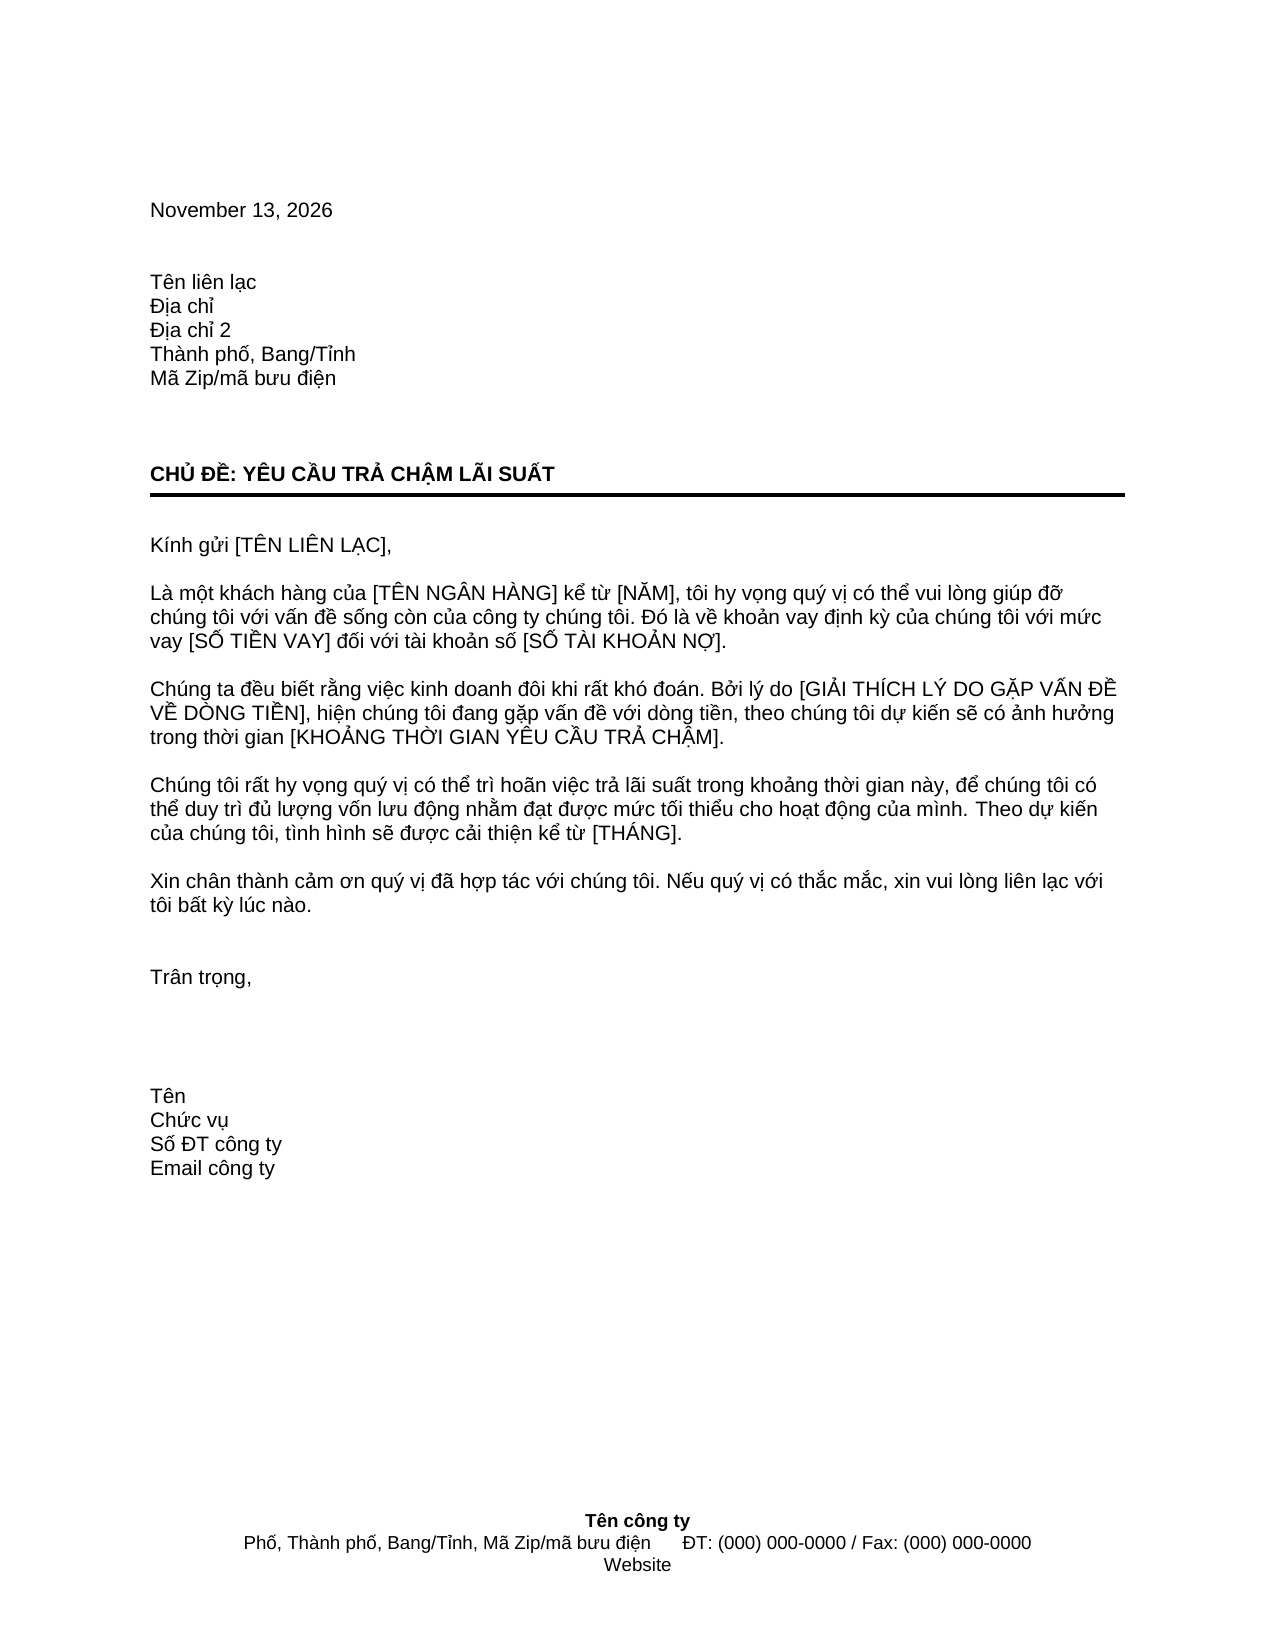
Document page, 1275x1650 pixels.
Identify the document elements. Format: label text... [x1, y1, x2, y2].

text Số ĐT công ty [150, 1132, 1126, 1156]
text CHỦ ĐỀ: YÊU CẦU TRẢ CHẬM LÃI SUẤT [150, 461, 1126, 485]
text Thành phố, Bang/Tỉnh [150, 342, 1126, 366]
text Trân trọng, [150, 964, 1125, 988]
text Email công ty [150, 1156, 1126, 1180]
text Địa chỉ 2 [150, 318, 1126, 342]
text Xin chân thành cảm ơn quý vị đã hợp tác với chúng tôi. Nếu quý vị có thắc mắc, xin vui lòng liên lạc với tôi bất kỳ lúc nào. [150, 869, 1125, 917]
text Tên liên lạc [150, 270, 1126, 294]
text Địa chỉ [150, 294, 1126, 318]
text Mã Zip/mã bưu điện [150, 366, 1126, 389]
text Tên [150, 1084, 1126, 1108]
text Kính gửi [TÊN LIÊN LẠC], [150, 533, 1126, 557]
text Chúng tôi rất hy vọng quý vị có thể trì hoãn việc trả lãi suất trong khoảng thời gian này, để chúng tôi có thể duy trì đủ lượng vốn lưu động nhằm đạt được mức tối thiểu cho hoạt động của mình. Theo dự kiến của chúng tôi, tình hình sẽ được cải thiện kể từ [THÁNG]. [150, 773, 1125, 845]
text Chúng ta đều biết rằng việc kinh doanh đôi khi rất khó đoán. Bởi lý do [GIẢI THÍCH LÝ DO GẶP VẤN ĐỀ VỀ DÒNG TIỀN], hiện chúng tôi đang gặp vấn đề với dòng tiền, theo chúng tôi dự kiến sẽ có ảnh hưởng trong thời gian [KHOẢNG THỜI GIAN YÊU CẦU TRẢ CHẬM]. [150, 677, 1125, 749]
text Là một khách hàng của [TÊN NGÂN HÀNG] kể từ [NĂM], tôi hy vọng quý vị có thể vui lòng giúp đỡ chúng tôi với vấn đề sống còn của công ty chúng tôi. Đó là về khoản vay định kỳ của chúng tôi với mức vay [SỐ TIỀN VAY] đối với tài khoản số [SỐ TÀI KHOẢN NỢ]. [150, 581, 1125, 653]
text Chức vụ [150, 1108, 1126, 1132]
text Ngày 23/2/2018 [150, 198, 1125, 222]
